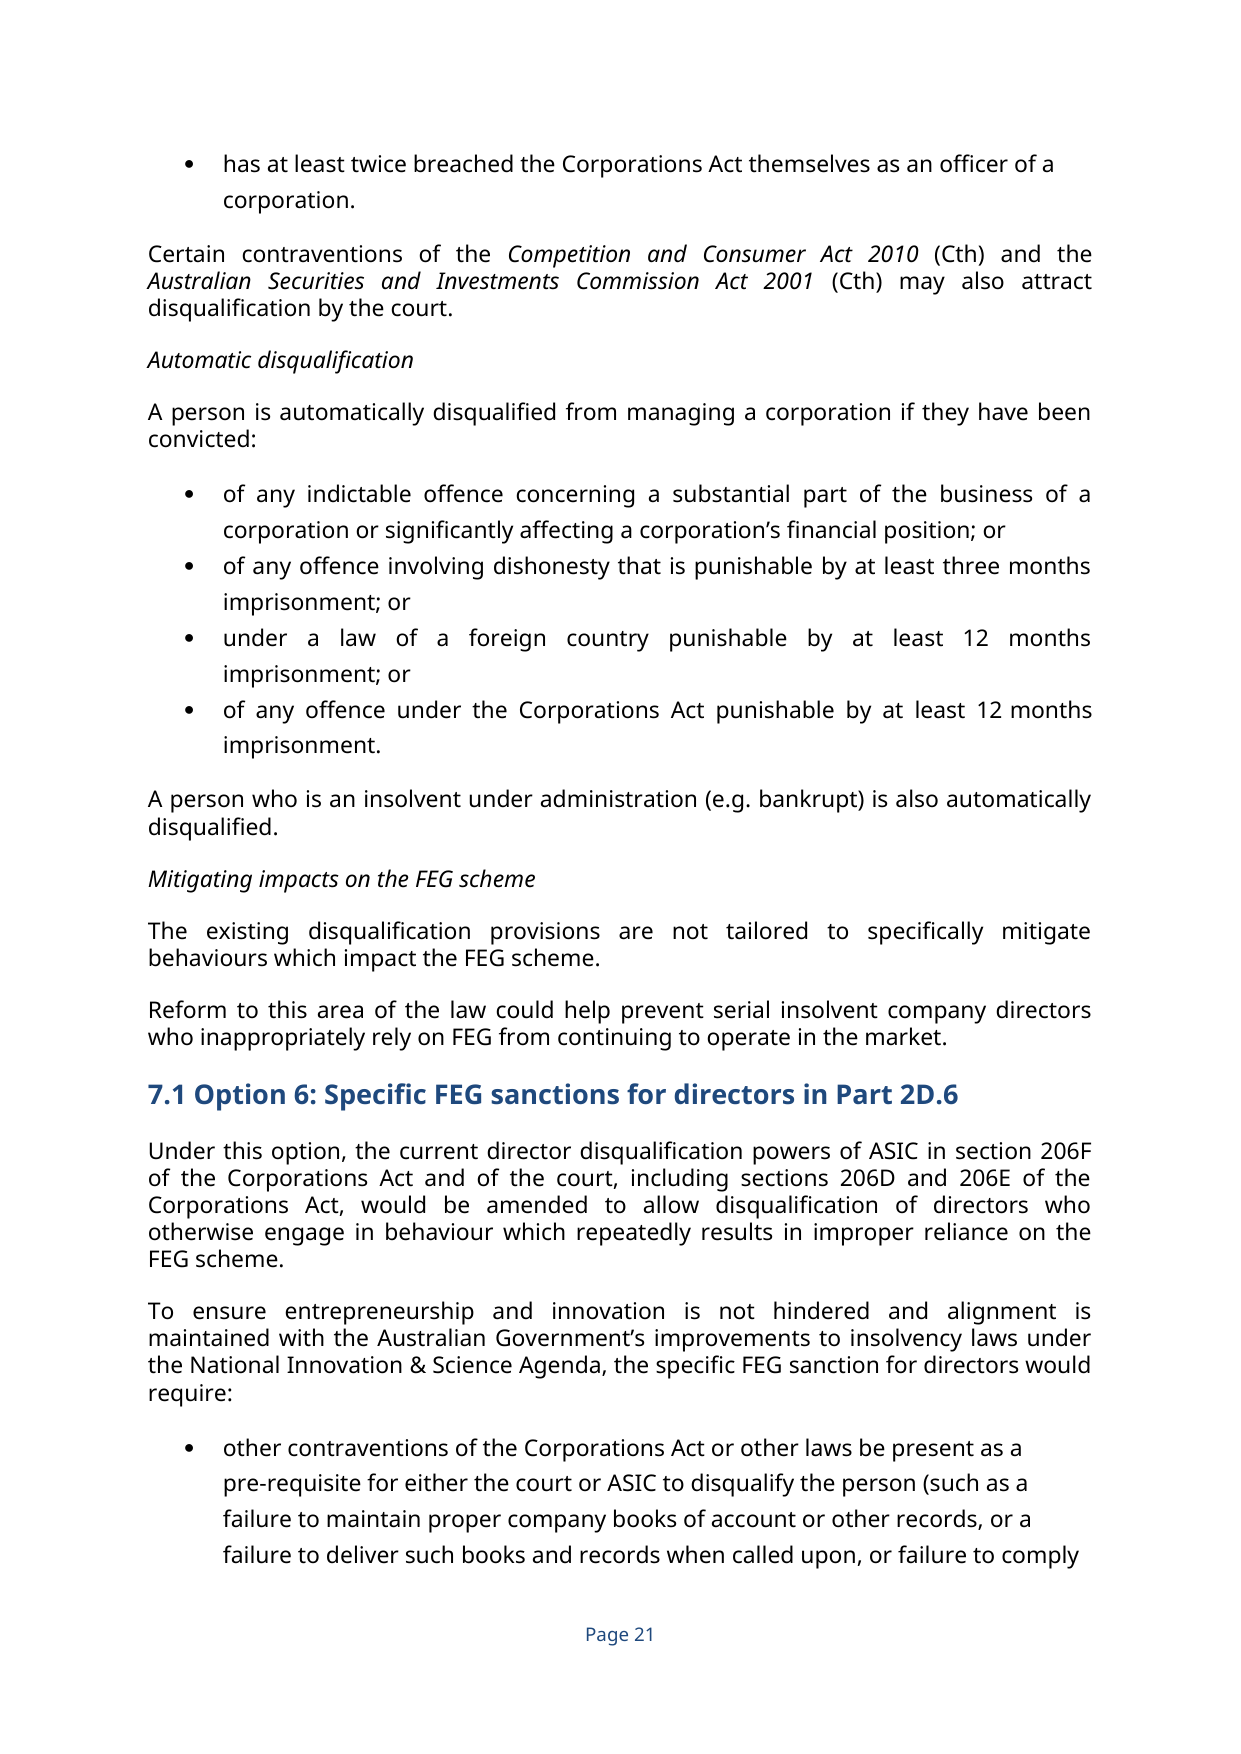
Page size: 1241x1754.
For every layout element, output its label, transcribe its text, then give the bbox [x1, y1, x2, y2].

text To ensure entrepreneurship and innovation is not hindered and alignment is maintained with the Australian Government’s improvements to insolvency laws under the National Innovation & Science Agenda, the specific FEG sanction for directors would require: [148, 1298, 1092, 1406]
text Automatic disqualification [148, 347, 1092, 374]
list has at least twice breached the Corporations Act themselves as an officer of a corporation. [185, 148, 1092, 215]
subtitle 7.1 Option 6: Specific FEG sanctions for directors in Part 2D.6 [148, 1076, 1092, 1113]
list under a law of a foreign country punishable by at least 12 months imprisonment; or [185, 622, 1092, 689]
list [185, 1431, 1092, 1571]
list of any offence involving dishonesty that is punishable by at least three months imprisonment; or [185, 550, 1092, 617]
text Reform to this area of the law could help prevent serial insolvent company directors who inappropriately rely on FEG from continuing to operate in the market. [148, 997, 1092, 1051]
text The existing disqualification provisions are not tailored to specifically mitigate behaviours which impact the FEG scheme. [148, 917, 1092, 972]
text A person is automatically disqualified from managing a corporation if they have been convicted: [148, 399, 1092, 453]
text Certain contraventions of the Competition and Consumer Act 2010 (Cth) and the Australian Securities and Investments Commission Act 2001 (Cth) may also attract disqualification by the court. [148, 240, 1092, 322]
list of any indictable offence concerning a substantial part of the business of a corporation or significantly affecting a corporation’s financial position; or [185, 478, 1092, 545]
text Under this option, the current director disqualification powers of ASIC in section 206F of the Corporations Act and of the court, including sections 206D and 206E of the Corporations Act, would be amended to allow disqualification of directors who otherwise engage in behaviour which repeatedly results in improper reliance on the FEG scheme. [148, 1138, 1092, 1273]
text A person who is an insolvent under administration (e.g. bankrupt) is also automatically disqualified. [148, 786, 1092, 840]
text Mitigating impacts on the FEG scheme [148, 865, 1092, 892]
list of any offence under the Corporations Act punishable by at least 12 months imprisonment. [185, 693, 1092, 761]
